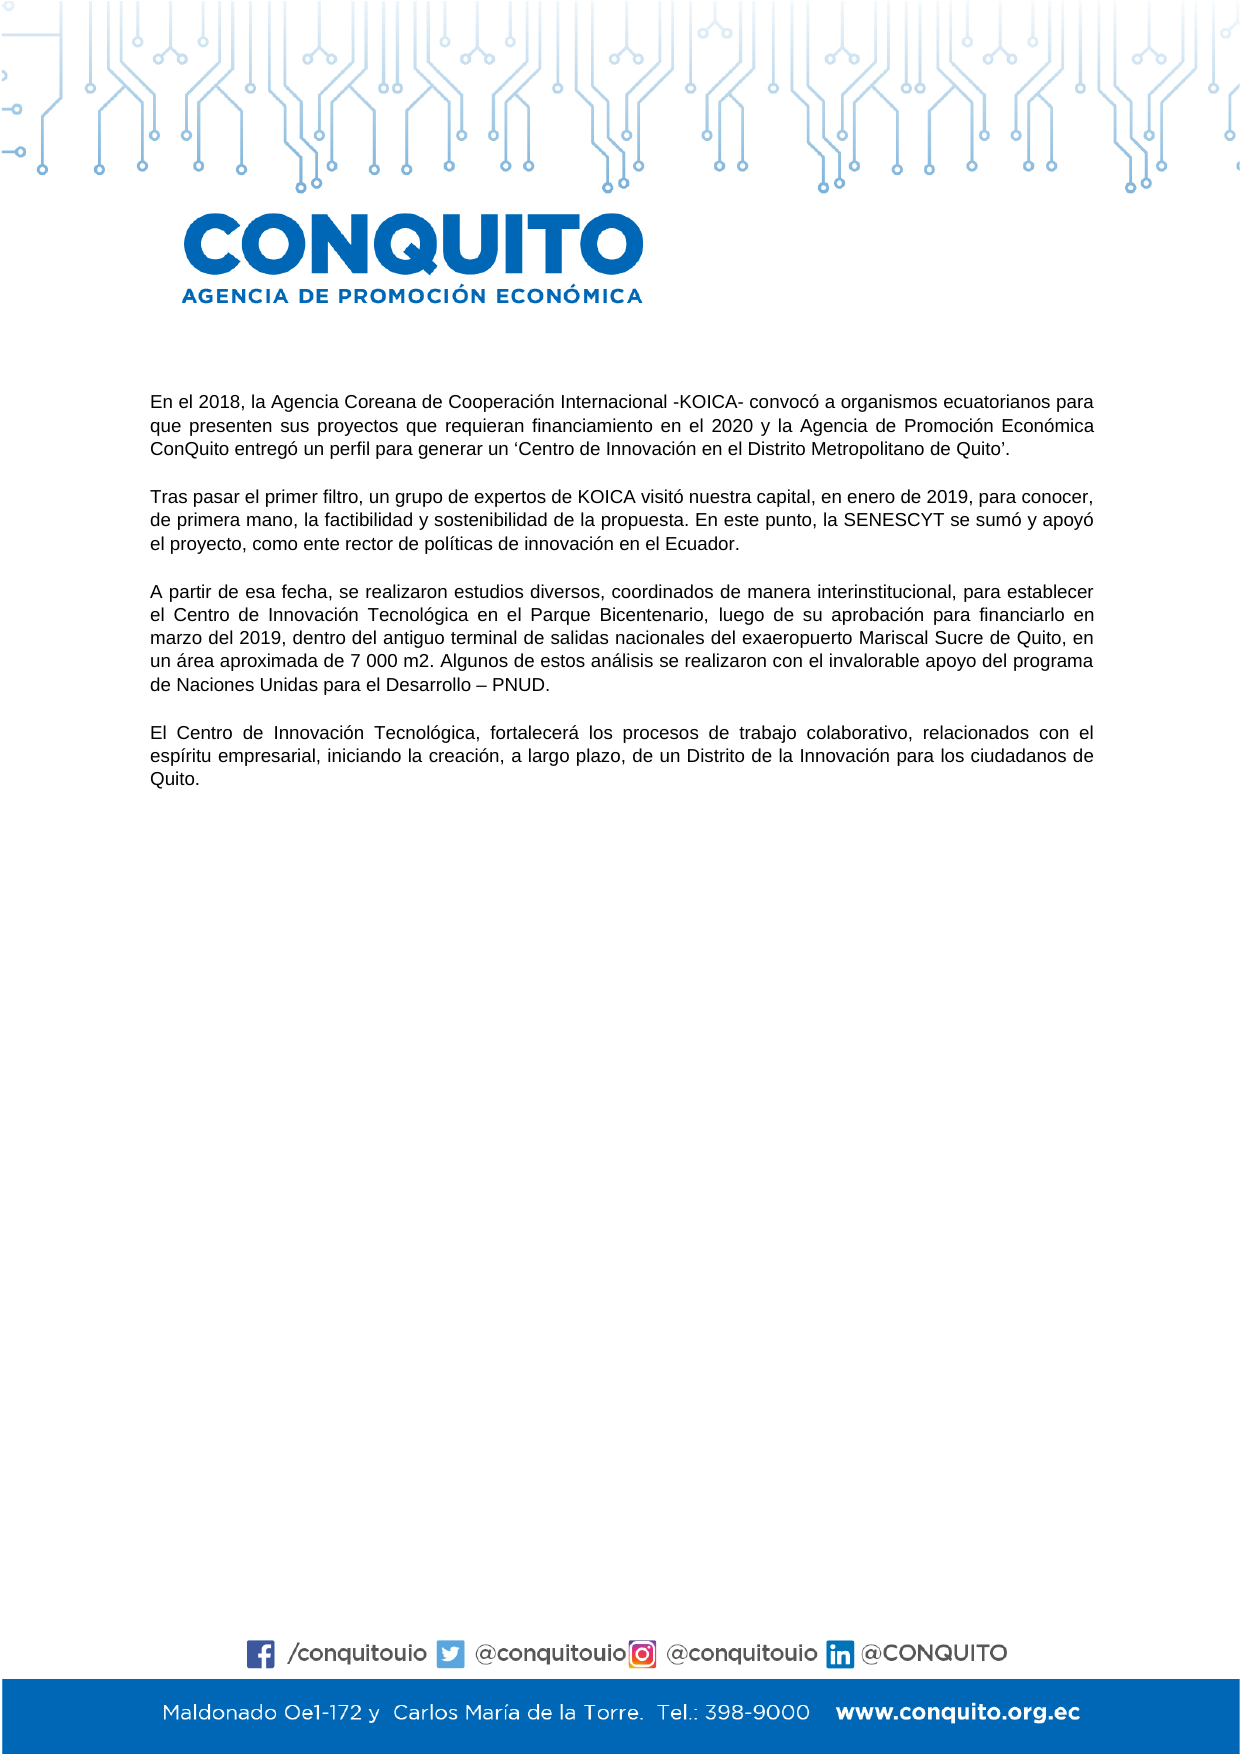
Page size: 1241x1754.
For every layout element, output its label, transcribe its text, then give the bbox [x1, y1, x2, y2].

picture [1, 1, 1240, 1754]
text Tras pasar el primer filtro, un grupo de expertos de KOICA visitó nuestra capital, en enero de 2019, para conocer, de primera mano, la factibilidad y sostenibilidad de la propuesta. En este punto, la SENESCYT se sumó y apoyó el proyecto, como ente rector de políticas de innovación en el Ecuador. [150, 486, 1095, 554]
text A partir de esa fecha, se realizaron estudios diversos, coordinados de manera interinstitucional, para establecer el Centro de Innovación Tecnológica en el Parque Bicentenario, luego de su aprobación para financiarlo en marzo del 2019, dentro del antiguo terminal de salidas nacionales del exaeropuerto Mariscal Sucre de Quito, en un área aproximada de 7 000 m2. Algunos de estos análisis se realizaron con el invalorable apoyo del programa de Naciones Unidas para el Desarrollo – PNUD. [150, 581, 1095, 695]
text En el 2018, la Agencia Coreana de Cooperación Internacional -KOICA- convocó a organismos ecuatorianos para que presenten sus proyectos que requieran financiamiento en el 2020 y la Agencia de Promoción Económica ConQuito entregó un perfil para generar un ‘Centro de Innovación en el Distrito Metropolitano de Quito’. [150, 391, 1095, 459]
text El Centro de Innovación Tecnológica, fortalecerá los procesos de trabajo colaborativo, relacionados con el espíritu empresarial, iniciando la creación, a largo plazo, de un Distrito de la Innovación para los ciudadanos de Quito. [150, 722, 1095, 790]
